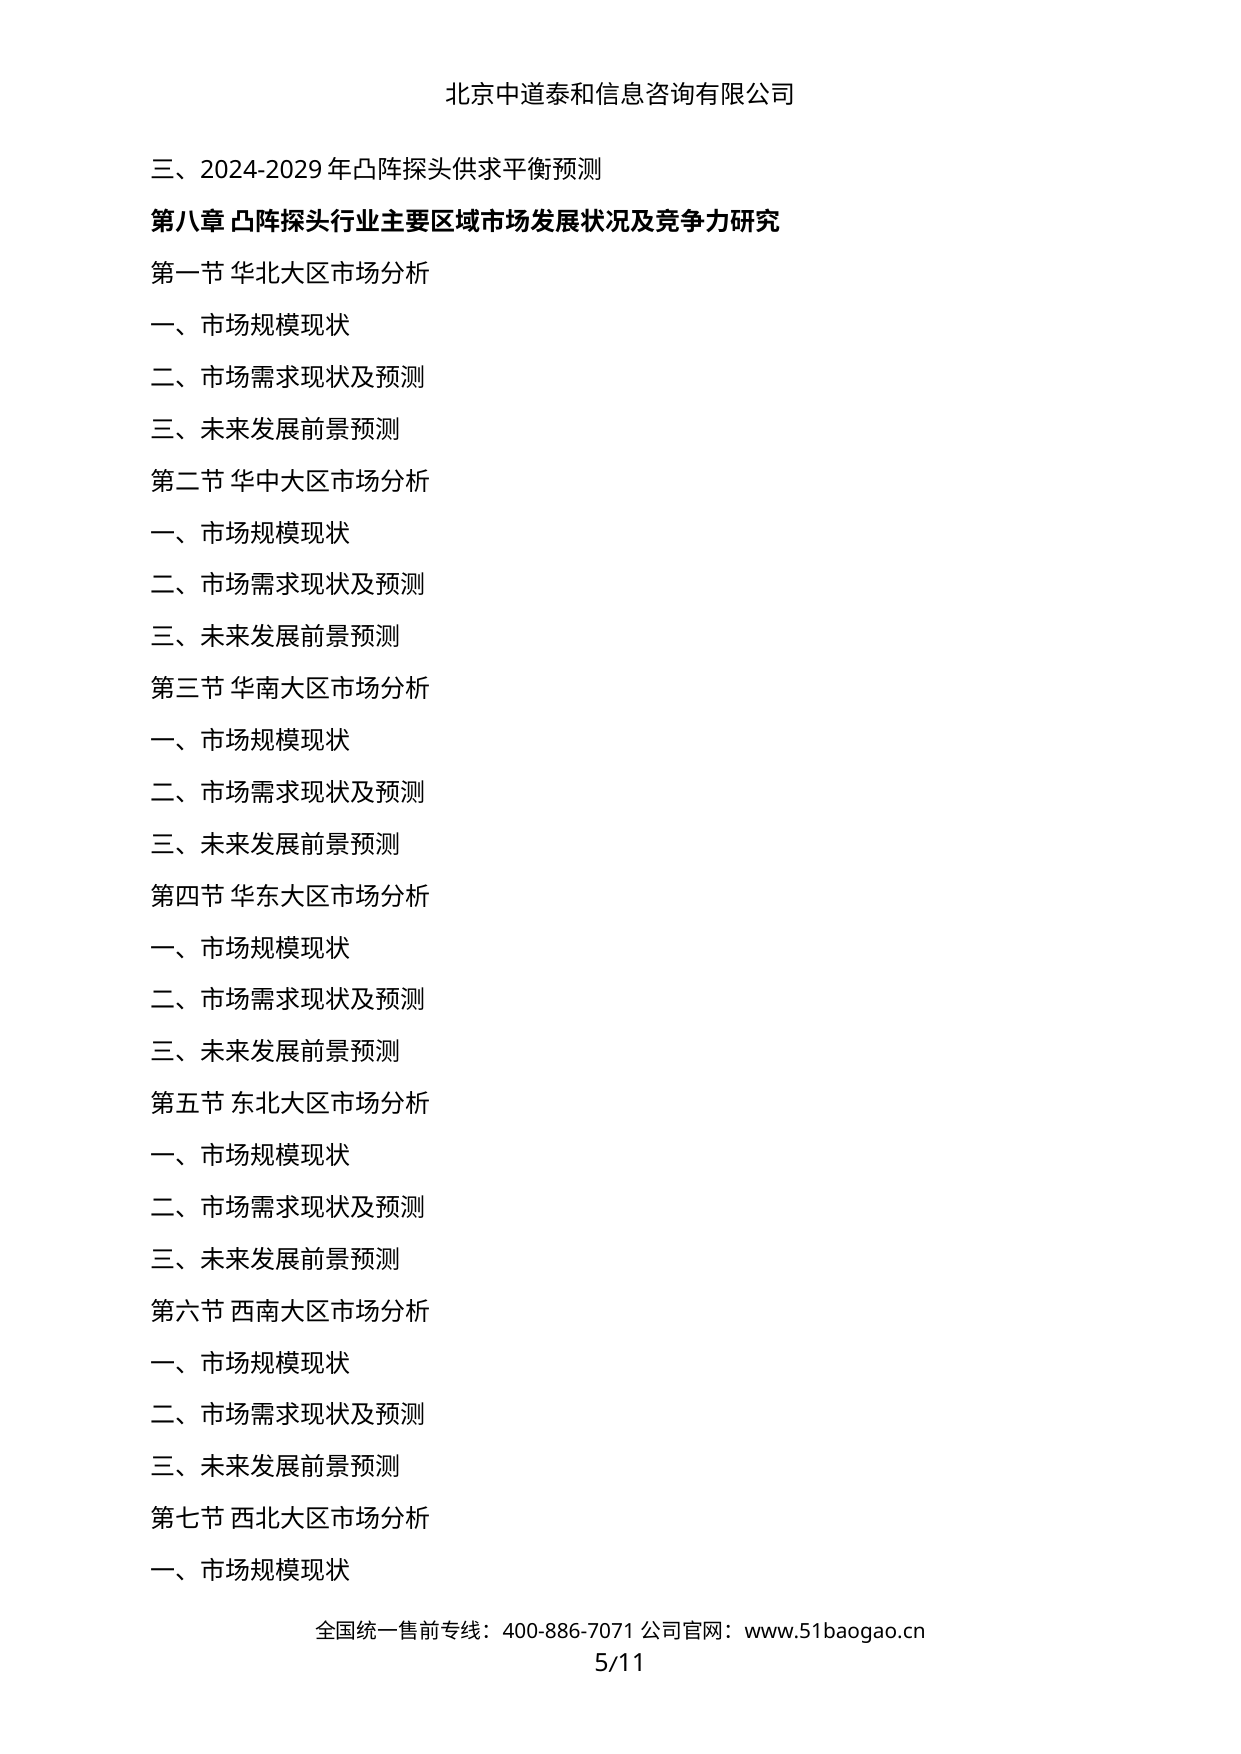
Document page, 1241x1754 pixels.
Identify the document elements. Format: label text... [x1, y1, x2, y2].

text 第八章 凸阵探头行业主要区域市场发展状况及竞争力研究 [150, 202, 1090, 238]
text 一、市场规模现状 [150, 306, 1090, 342]
text 第四节 华东大区市场分析 [150, 876, 1090, 912]
text 三、未来发展前景预测 [150, 617, 1090, 653]
text 一、市场规模现状 [150, 721, 1090, 757]
text 三、未来发展前景预测 [150, 1447, 1090, 1483]
text 二、市场需求现状及预测 [150, 772, 1090, 809]
text 第一节 华北大区市场分析 [150, 254, 1090, 290]
text 一、市场规模现状 [150, 1551, 1090, 1587]
text 一、市场规模现状 [150, 1343, 1090, 1379]
text 二、市场需求现状及预测 [150, 980, 1090, 1016]
text 一、市场规模现状 [150, 1136, 1090, 1172]
text 二、市场需求现状及预测 [150, 1187, 1090, 1224]
text 第二节 华中大区市场分析 [150, 461, 1090, 497]
text 二、市场需求现状及预测 [150, 1395, 1090, 1431]
text 三、未来发展前景预测 [150, 409, 1090, 446]
text 第六节 西南大区市场分析 [150, 1291, 1090, 1327]
text 三、未来发展前景预测 [150, 1239, 1090, 1276]
text 二、市场需求现状及预测 [150, 357, 1090, 394]
text 三、2024-2029年凸阵探头供求平衡预测 [150, 150, 1090, 186]
text 三、未来发展前景预测 [150, 824, 1090, 861]
text 三、未来发展前景预测 [150, 1032, 1090, 1068]
text 第五节 东北大区市场分析 [150, 1084, 1090, 1120]
text 二、市场需求现状及预测 [150, 565, 1090, 601]
text 一、市场规模现状 [150, 513, 1090, 549]
text 一、市场规模现状 [150, 928, 1090, 964]
text 第七节 西北大区市场分析 [150, 1499, 1090, 1535]
text 第三节 华南大区市场分析 [150, 669, 1090, 705]
